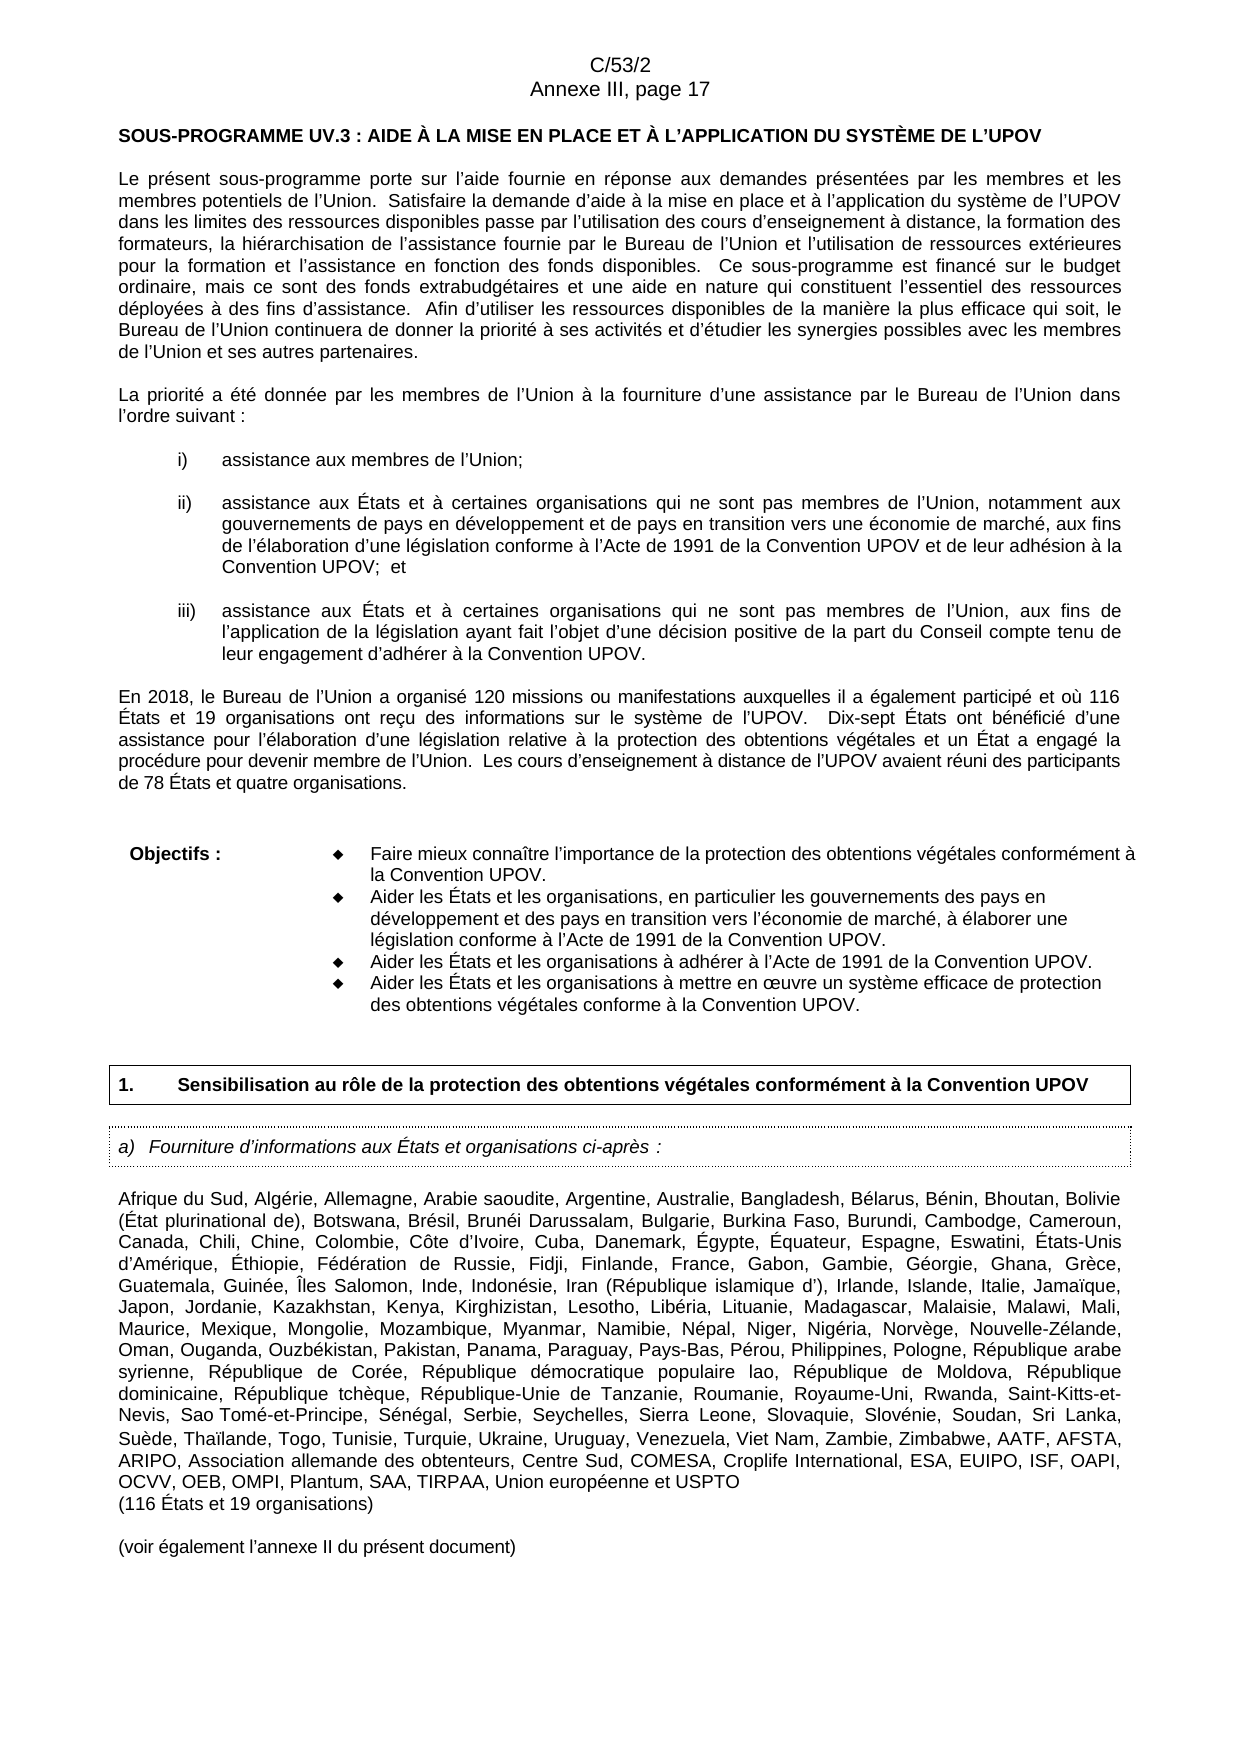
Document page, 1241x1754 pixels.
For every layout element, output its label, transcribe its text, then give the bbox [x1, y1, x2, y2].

subtitle Sous-programme UV.3 : Aide à la mise en place et à l’application du système de l’UPOV [118, 125, 1122, 147]
text Afrique du Sud, Algérie, Allemagne, Arabie saoudite, Argentine, Australie, Bangladesh, Bélarus, Bénin, Bhoutan, Bolivie (État plurinational de), Botswana, Brésil, Brunéi Darussalam, Bulgarie, Burkina Faso, Burundi, Cambodge, Cameroun, Canada, Chili, Chine, Colombie, Côte d’Ivoire, Cuba, Danemark, Égypte, Équateur, Espagne, Eswatini, États-Unis d’Amérique, Éthiopie, Fédération de Russie, Fidji, Finlande, France, Gabon, Gambie, Géorgie, Ghana, Grèce, Guatemala, Guinée, Îles Salomon, Inde, Indonésie, Iran (République islamique d’), Irlande, Islande, Italie, Jamaïque, Japon, Jordanie, Kazakhstan, Kenya, Kirghizistan, Lesotho, Libéria, Lituanie, Madagascar, Malaisie, Malawi, Mali, Maurice, Mexique, Mongolie, Mozambique, Myanmar, Namibie, Népal, Niger, Nigéria, Norvège, Nouvelle-Zélande, Oman, Ouganda, Ouzbékistan, Pakistan, Panama, Paraguay, Pays-Bas, Pérou, Philippines, Pologne, République arabe syrienne, République de Corée, République démocratique populaire lao, République de Moldova, République dominicaine, République tchèque, République-Unie de Tanzanie, Roumanie, Royaume-Uni, Rwanda, Saint-Kitts-et-Nevis, Sao Tomé-et-Principe, Sénégal, Serbie, Seychelles, Sierra Leone, Slovaquie, Slovénie, Soudan, Sri Lanka, Suède, Thaïlande, Togo, Tunisie, Turquie, Ukraine, Uruguay, Venezuela, Viet Nam, Zambie, Zimbabwe, AATF, AFSTA, ARIPO, Association allemande des obtenteurs, Centre Sud, COMESA, Croplife International, ESA, EUIPO, ISF, OAPI, OCVV, OEB, OMPI, Plantum, SAA, TIRPAA, Union européenne et USPTO [118, 1188, 1122, 1492]
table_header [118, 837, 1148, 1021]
text La priorité a été donnée par les membres de l’Union à la fourniture d’une assistance par le Bureau de l’Union dans l’ordre suivant : [118, 384, 1122, 427]
text (voir également l’annexe II du présent document) [118, 1536, 1122, 1557]
subtitle 1. Sensibilisation au rôle de la protection des obtentions végétales conformément à la Convention UPOV [110, 1066, 1130, 1104]
subtitle a) Fourniture d’informations aux États et organisations ci-après : [109, 1126, 1131, 1167]
text En 2018, le Bureau de l’Union a organisé 120 missions ou manifestations auxquelles il a également participé et où 116 États et 19 organisations ont reçu des informations sur le système de l’UPOV. Dix-sept États ont bénéficié d’une assistance pour l’élaboration d’une législation relative à la protection des obtentions végétales et un État a engagé la procédure pour devenir membre de l’Union. Les cours d’enseignement à distance de l’UPOV avaient réuni des participants de 78 États et quatre organisations. [118, 686, 1122, 793]
text iii) assistance aux États et à certaines organisations qui ne sont pas membres de l’Union, aux fins de l’application de la législation ayant fait l’objet d’une décision positive de la part du Conseil compte tenu de leur engagement d’adhérer à la Convention UPOV. [177, 599, 1122, 664]
text Le présent sous-programme porte sur l’aide fournie en réponse aux demandes présentées par les membres et les membres potentiels de l’Union. Satisfaire la demande d’aide à la mise en place et à l’application du système de l’UPOV dans les limites des ressources disponibles passe par l’utilisation des cours d’enseignement à distance, la formation des formateurs, la hiérarchisation de l’assistance fournie par le Bureau de l’Union et l’utilisation de ressources extérieures pour la formation et l’assistance en fonction des fonds disponibles. Ce sous-programme est financé sur le budget ordinaire, mais ce sont des fonds extrabudgétaires et une aide en nature qui constituent l’essentiel des ressources déployées à des fins d’assistance. Afin d’utiliser les ressources disponibles de la manière la plus efficace qui soit, le Bureau de l’Union continuera de donner la priorité à ses activités et d’étudier les synergies possibles avec les membres de l’Union et ses autres partenaires. [118, 168, 1122, 362]
text i) assistance aux membres de l’Union; [177, 448, 1122, 470]
text ii) assistance aux États et à certaines organisations qui ne sont pas membres de l’Union, notamment aux gouvernements de pays en développement et de pays en transition vers une économie de marché, aux fins de l’élaboration d’une législation conforme à l’Acte de 1991 de la Convention UPOV et de leur adhésion à la Convention UPOV; et [177, 492, 1122, 578]
text (116 États et 19 organisations) [118, 1492, 1122, 1514]
